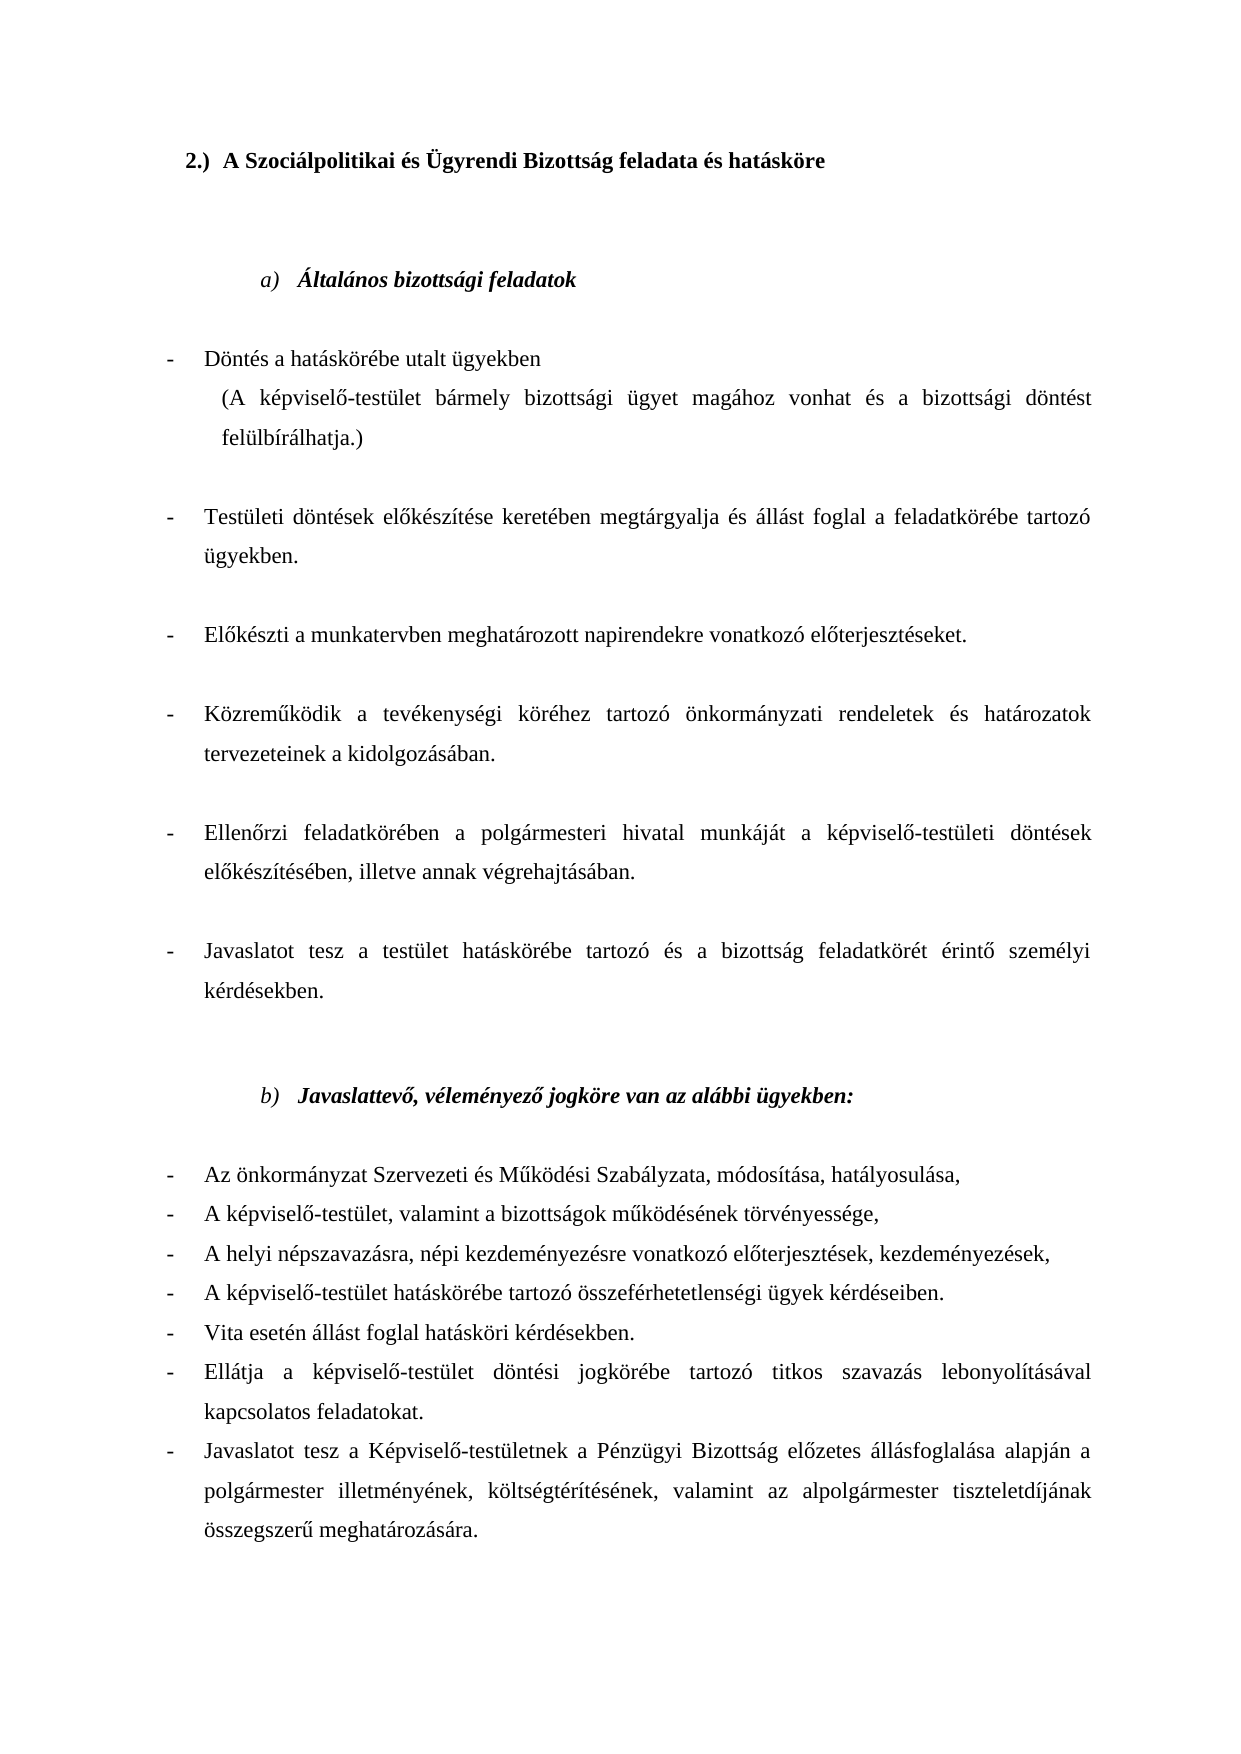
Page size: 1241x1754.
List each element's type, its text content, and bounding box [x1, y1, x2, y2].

list Ellenőrzi feladatkörében a polgármesteri hivatal munkáját a képviselő-testületi döntések előkészítésében, illetve annak végrehajtásában. [166, 819, 1093, 884]
list Javaslattevő, véleményező jogköre van az alábbi ügyekben: [260, 1082, 1093, 1108]
list Közreműködik a tevékenységi köréhez tartozó önkormányzati rendeletek és határozatok tervezeteinek a kidolgozásában. [166, 700, 1093, 766]
list Javaslatot tesz a Képviselő-testületnek a Pénzügyi Bizottság előzetes állásfoglalása alapján a polgármester illetményének, költségtérítésének, valamint az alpolgármester tiszteletdíjának összegszerű meghatározására. [166, 1437, 1093, 1543]
list Ellátja a képviselő-testület döntési jogkörébe tartozó titkos szavazás lebonyolításával kapcsolatos feladatokat. [166, 1358, 1093, 1424]
list Döntés a hatáskörébe utalt ügyekben [166, 345, 1093, 371]
text (A képviselő-testület bármely bizottsági ügyet magához vonhat és a bizottsági döntést felülbírálhatja.) [221, 384, 1093, 450]
list A képviselő-testület hatáskörébe tartozó összeférhetetlenségi ügyek kérdéseiben. [166, 1279, 1093, 1306]
list A Szociálpolitikai és Ügyrendi Bizottság feladata és hatásköre [185, 148, 1093, 174]
list Testületi döntések előkészítése keretében megtárgyalja és állást foglal a feladatkörébe tartozó ügyekben. [166, 503, 1093, 569]
list A képviselő-testület, valamint a bizottságok működésének törvényessége, [166, 1200, 1093, 1227]
list Javaslatot tesz a testület hatáskörébe tartozó és a bizottság feladatkörét érintő személyi kérdésekben. [166, 937, 1093, 1003]
list Előkészti a munkatervben meghatározott napirendekre vonatkozó előterjesztéseket. [166, 621, 1093, 648]
list A helyi népszavazásra, népi kezdeményezésre vonatkozó előterjesztések, kezdeményezések, [166, 1240, 1093, 1266]
list Általános bizottsági feladatok [260, 266, 1093, 292]
list Vita esetén állást foglal hatásköri kérdésekben. [166, 1319, 1093, 1345]
list Az önkormányzat Szervezeti és Működési Szabályzata, módosítása, hatályosulása, [166, 1161, 1093, 1187]
